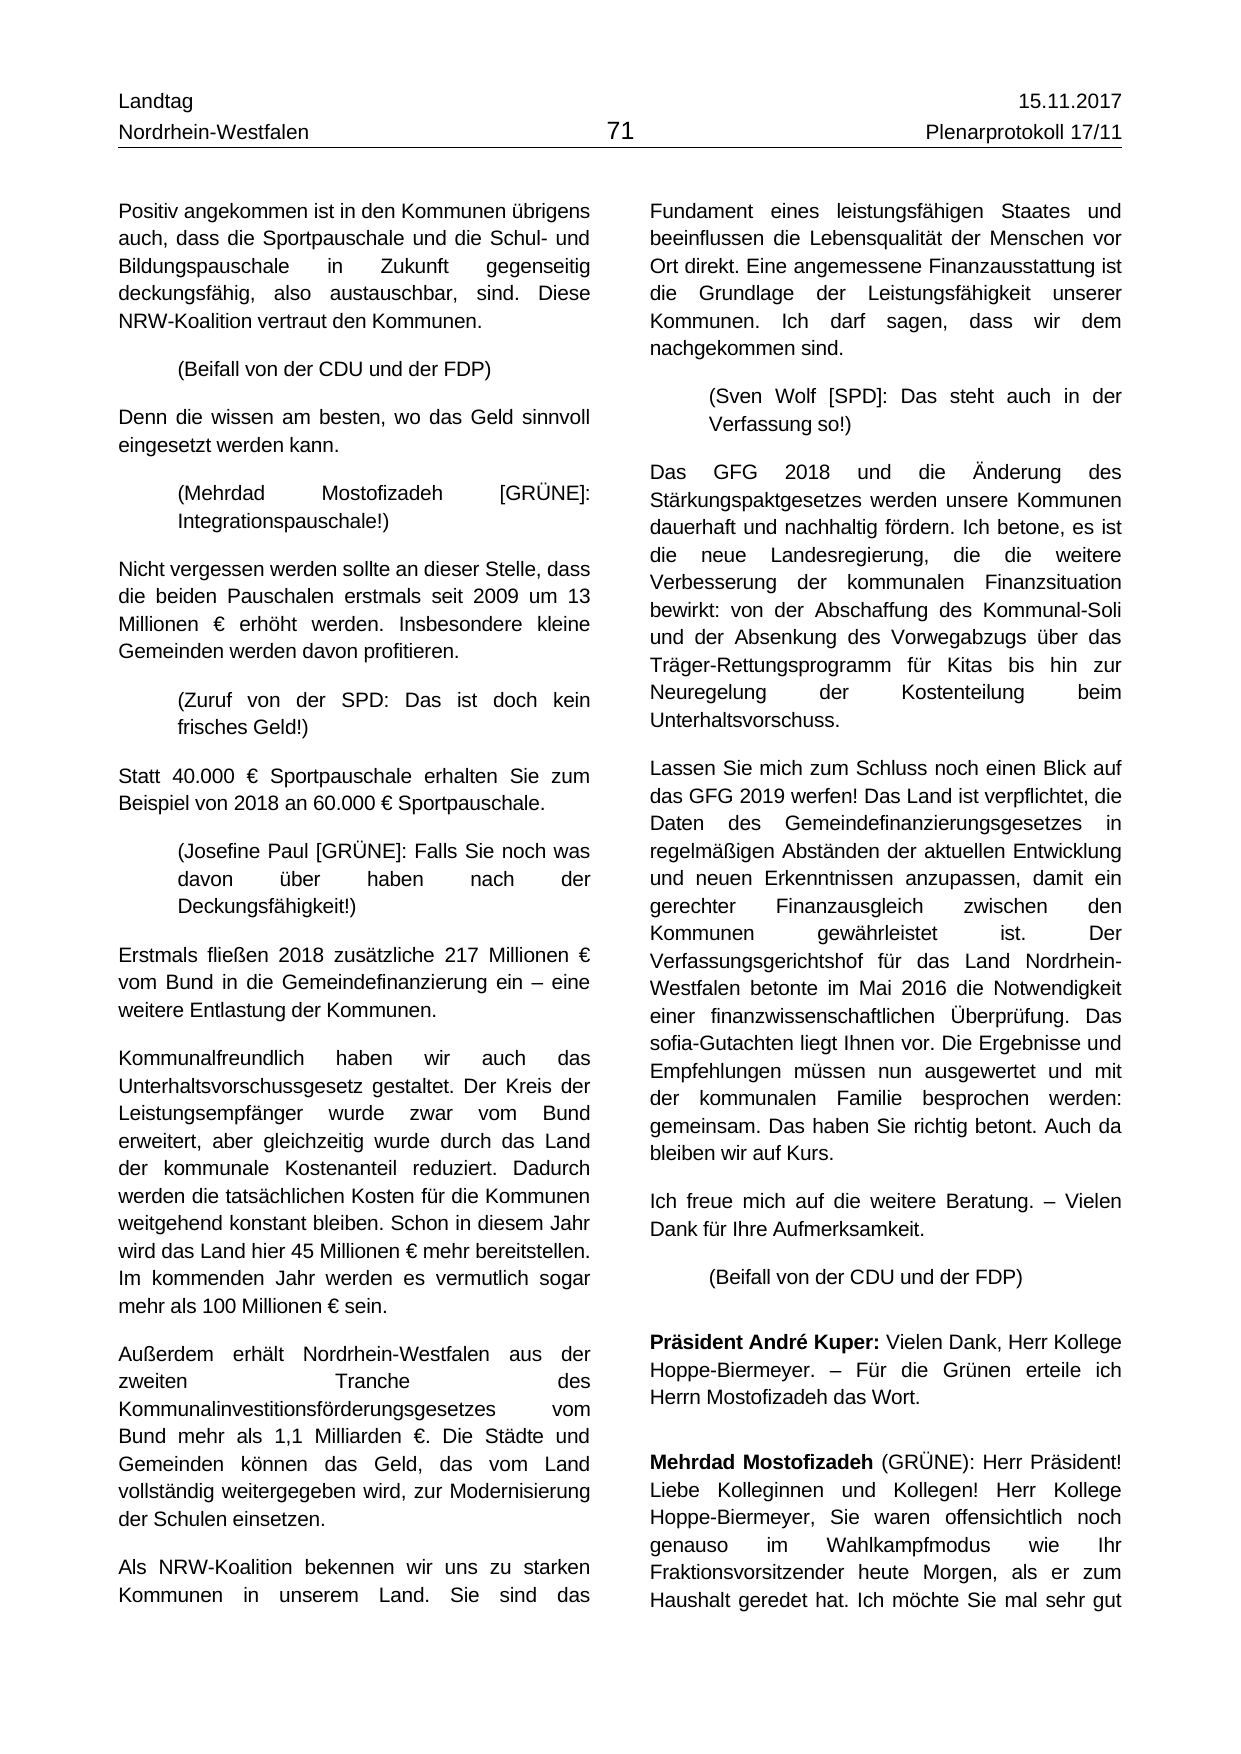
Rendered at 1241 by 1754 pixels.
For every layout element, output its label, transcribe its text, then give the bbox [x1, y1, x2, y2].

text Lassen Sie mich zum Schluss noch einen Blick auf das GFG 2019 werfen! Das Land ist verpflichtet, die Daten des Gemeindefinanzierungsgesetzes in regelmäßigen Abständen der aktuellen Entwicklung und neuen Erkenntnissen anzupassen, damit ein gerechter Finanzausgleich zwischen den Kommunen gewährleistet ist. Der Verfassungsgerichtshof für das Land Nordrhein-Westfalen betonte im Mai 2016 die Notwendigkeit einer finanzwissenschaftlichen Überprüfung. Das sofia-Gutachten liegt Ihnen vor. Die Ergebnisse und Empfehlungen müssen nun ausgewertet und mit der kommunalen Familie besprochen werden: gemeinsam. Das haben Sie richtig betont. Auch da bleiben wir auf Kurs. [649, 756, 1122, 1165]
text (Zuruf von der SPD: Das ist doch kein frisches Geld!) [177, 688, 591, 739]
text (Beifall von der CDU und der FDP) [709, 1265, 1122, 1289]
text (Sven Wolf [SPD]: Das steht auch in der Verfassung so!) [709, 384, 1122, 436]
text Denn die wissen am besten, wo das Geld sinnvoll eingesetzt werden kann. [118, 405, 591, 457]
text Erstmals fließen 2018 zusätzliche 217 Millionen € vom Bund in die Gemeindefinanzierung ein – eine weitere Entlastung der Kommunen. [118, 943, 591, 1022]
text Als NRW-Koalition bekennen wir uns zu starken Kommunen in unserem Land. Sie sind das Fundament eines leistungsfähigen Staates und beeinflussen die Lebensqualität der Menschen vor Ort direkt. Eine angemessene Finanzausstattung ist die Grundlage der Leistungsfähigkeit unserer Kommunen. Ich darf sagen, dass wir dem nachgekommen sind. [649, 198, 1122, 360]
text (Mehrdad Mostofizadeh [GRÜNE]: Integrationspauschale!) [177, 481, 591, 532]
text Positiv angekommen ist in den Kommunen übrigens auch, dass die Sportpauschale und die Schul- und Bildungspauschale in Zukunft gegenseitig deckungsfähig, also austauschbar, sind. Diese NRW-Koalition vertraut den Kommunen. [118, 198, 591, 332]
text Nicht vergessen werden sollte an dieser Stelle, dass die beiden Pauschalen erstmals seit 2009 um 13 Millionen € erhöht werden. Insbesondere kleine Gemeinden werden davon profitieren. [118, 557, 591, 663]
text (Beifall von der CDU und der FDP) [177, 357, 591, 381]
text Ich freue mich auf die weitere Beratung. – Vielen Dank für Ihre Aufmerksamkeit. [649, 1189, 1122, 1241]
text Präsident André Kuper: Vielen Dank, Herr Kollege Hoppe-Biermeyer. – Für die Grünen erteile ich Herrn Mostofizadeh das Wort. [649, 1330, 1122, 1409]
text Statt 40.000 € Sportpauschale erhalten Sie zum Beispiel von 2018 an 60.000 € Sportpauschale. [118, 763, 591, 815]
text Das GFG 2018 und die Änderung des Stärkungspaktgesetzes werden unsere Kommunen dauerhaft und nachhaltig fördern. Ich betone, es ist die neue Landesregierung, die die weitere Verbesserung der kommunalen Finanzsituation bewirkt: von der Abschaffung des Kommunal-Soli und der Absenkung des Vorwegabzugs über das Träger-Rettungsprogramm für Kitas bis hin zur Neuregelung der Kostenteilung beim Unterhaltsvorschuss. [649, 460, 1122, 732]
text Außerdem erhält Nordrhein-Westfalen aus der zweiten Tranche des Kommunalinvestitionsförderungsgesetzes vom Bund mehr als 1,1 Milliarden €. Die Städte und Gemeinden können das Geld, das vom Land vollständig weitergegeben wird, zur Modernisierung der Schulen einsetzen. [118, 1342, 591, 1531]
text Kommunalfreundlich haben wir auch das Unterhaltsvorschussgesetz gestaltet. Der Kreis der Leistungsempfänger wurde zwar vom Bund erweitert, aber gleichzeitig wurde durch das Land der kommunale Kostenanteil reduziert. Dadurch werden die tatsächlichen Kosten für die Kommunen weitgehend konstant bleiben. Schon in diesem Jahr wird das Land hier 45 Millionen € mehr bereitstellen. Im kommenden Jahr werden es vermutlich sogar mehr als 100 Millionen € sein. [118, 1046, 591, 1317]
text Als NRW-Koalition bekennen wir uns zu starken Kommunen in unserem Land. Sie sind das Fundament eines leistungsfähigen Staates und beeinflussen die Lebensqualität der Menschen vor Ort direkt. Eine angemessene Finanzausstattung ist die Grundlage der Leistungsfähigkeit unserer Kommunen. Ich darf sagen, dass wir dem nachgekommen sind. [118, 1555, 591, 1607]
text (Josefine Paul [GRÜNE]: Falls Sie noch was davon über haben nach der Deckungsfähigkeit!) [177, 839, 591, 918]
